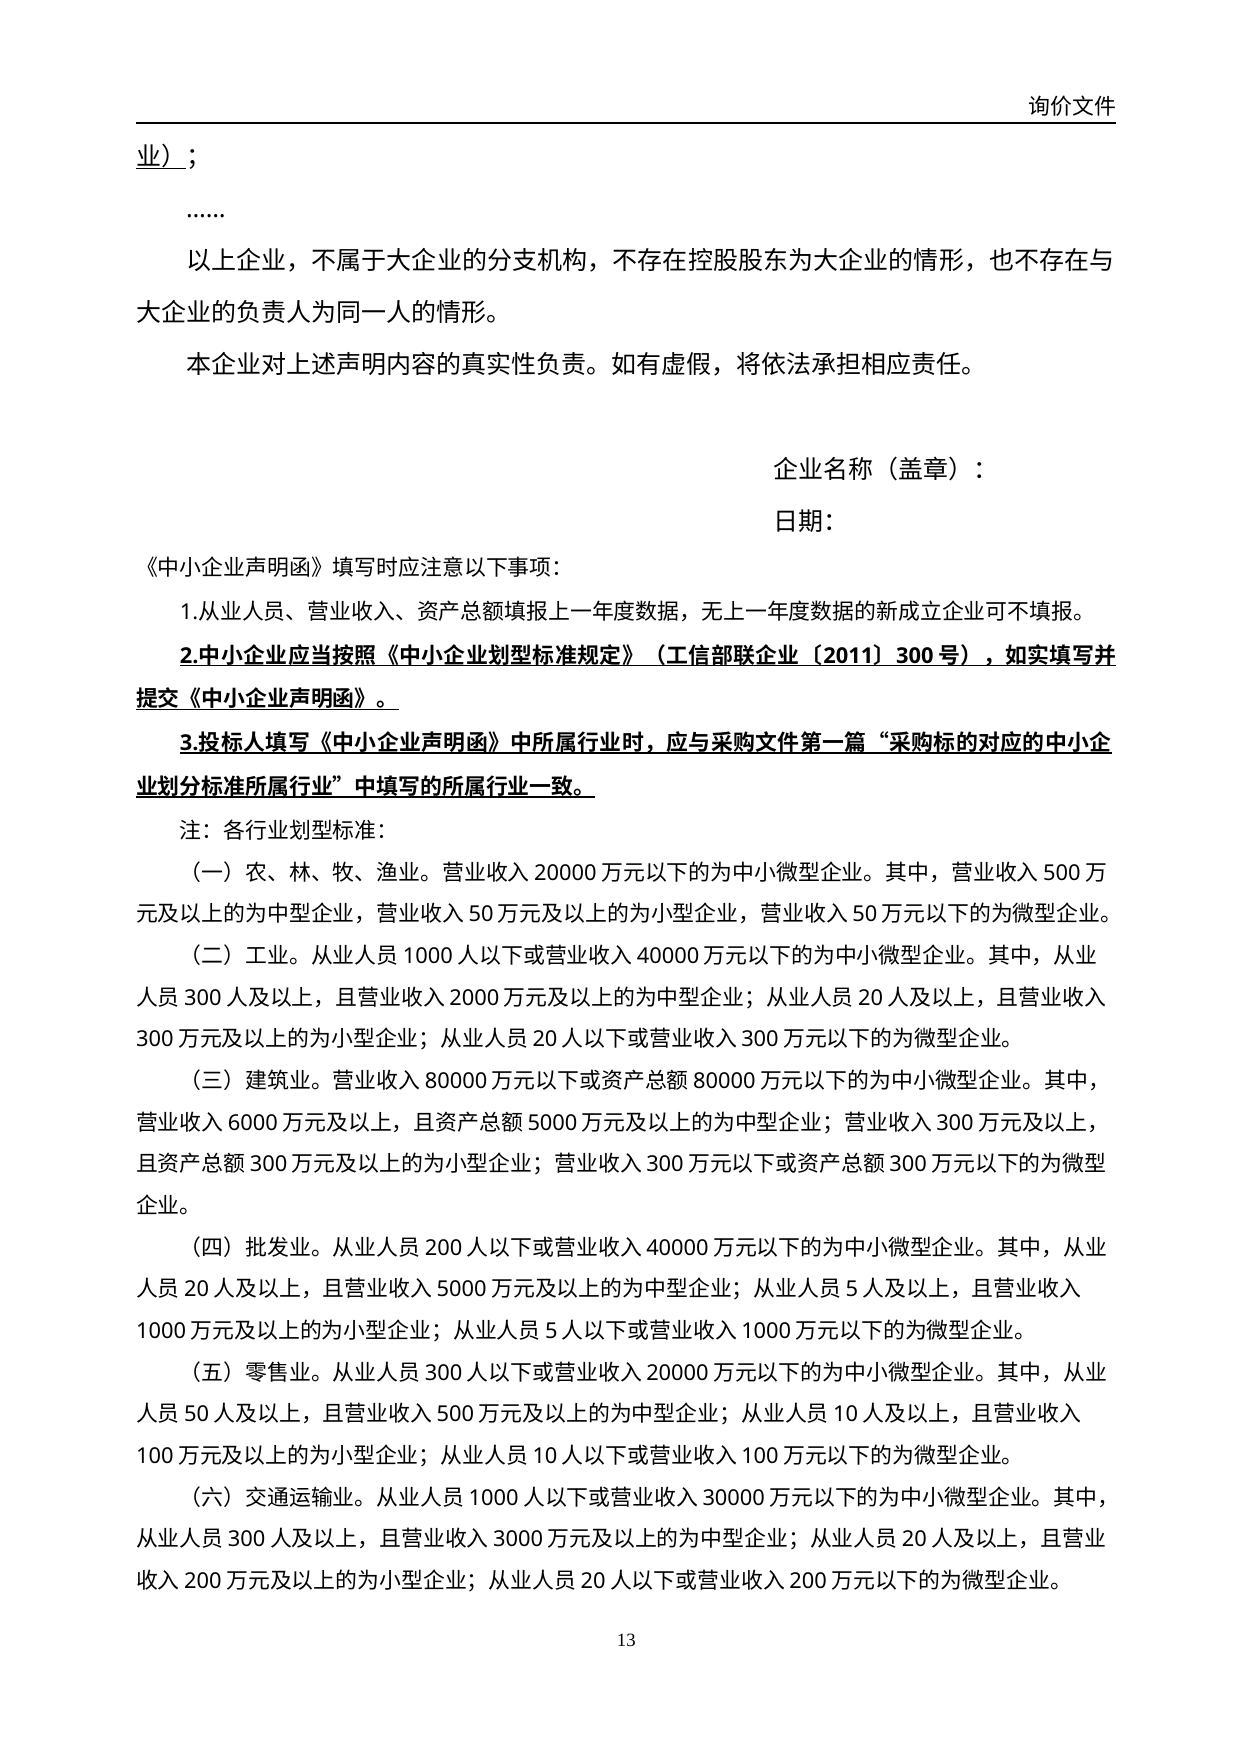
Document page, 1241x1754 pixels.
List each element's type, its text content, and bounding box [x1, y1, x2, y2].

text 《中小企业声明函》填写时应注意以下事项： [136, 541, 1116, 584]
text …… [136, 176, 1035, 228]
text 1.从业人员、营业收入、资产总额填报上一年度数据，无上一年度数据的新成立企业可不填报。 [136, 584, 1116, 628]
text 企业名称（盖章）： [136, 436, 1116, 488]
text （一）农、林、牧、渔业。营业收入20000万元以下的为中小微型企业。其中，营业收入500万元及以上的为中型企业，营业收入50万元及以上的为小型企业，营业收入50万元以下的为微型企业。 [136, 847, 1116, 930]
text （五）零售业。从业人员300人以下或营业收入20000万元以下的为中小微型企业。其中，从业人员50人及以上，且营业收入500万元及以上的为中型企业；从业人员10人及以上，且营业收入100万元及以上的为小型企业；从业人员10人以下或营业收入100万元以下的为微型企业。 [136, 1347, 1116, 1472]
text 以上企业，不属于大企业的分支机构，不存在控股股东为大企业的情形，也不存在与大企业的负责人为同一人的情形。 [136, 228, 1116, 332]
text （六）交通运输业。从业人员1000人以下或营业收入30000万元以下的为中小微型企业。其中，从业人员300人及以上，且营业收入3000万元及以上的为中型企业；从业人员20人及以上，且营业收入200万元及以上的为小型企业；从业人员20人以下或营业收入200万元以下的为微型企业。 [136, 1472, 1116, 1597]
text （三）建筑业。营业收入80000万元以下或资产总额80000万元以下的为中小微型企业。其中，营业收入6000万元及以上，且资产总额5000万元及以上的为中型企业；营业收入300万元及以上，且资产总额300万元及以上的为小型企业；营业收入300万元以下或资产总额300万元以下的为微型企业。 [136, 1055, 1116, 1222]
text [136, 124, 1116, 176]
text 注：各行业划型标准： [136, 803, 1116, 847]
text 日期： [136, 488, 1116, 541]
text 本企业对上述声明内容的真实性负责。如有虚假，将依法承担相应责任。 [136, 332, 1116, 384]
text 3.投标人填写《中小企业声明函》中所属行业时，应与采购文件第一篇“采购标的对应的中小企业划分标准所属行业”中填写的所属行业一致。 [136, 716, 1116, 803]
text 2.中小企业应当按照《中小企业划型标准规定》（工信部联企业〔2011〕300号），如实填写并提交《中小企业声明函》。 [136, 628, 1116, 716]
text （二）工业。从业人员1000人以下或营业收入40000万元以下的为中小微型企业。其中，从业人员300人及以上，且营业收入2000万元及以上的为中型企业；从业人员20人及以上，且营业收入300万元及以上的为小型企业；从业人员20人以下或营业收入300万元以下的为微型企业。 [136, 930, 1116, 1055]
text （四）批发业。从业人员200人以下或营业收入40000万元以下的为中小微型企业。其中，从业人员20人及以上，且营业收入5000万元及以上的为中型企业；从业人员5人及以上，且营业收入1000万元及以上的为小型企业；从业人员5人以下或营业收入1000万元以下的为微型企业。 [136, 1222, 1116, 1347]
